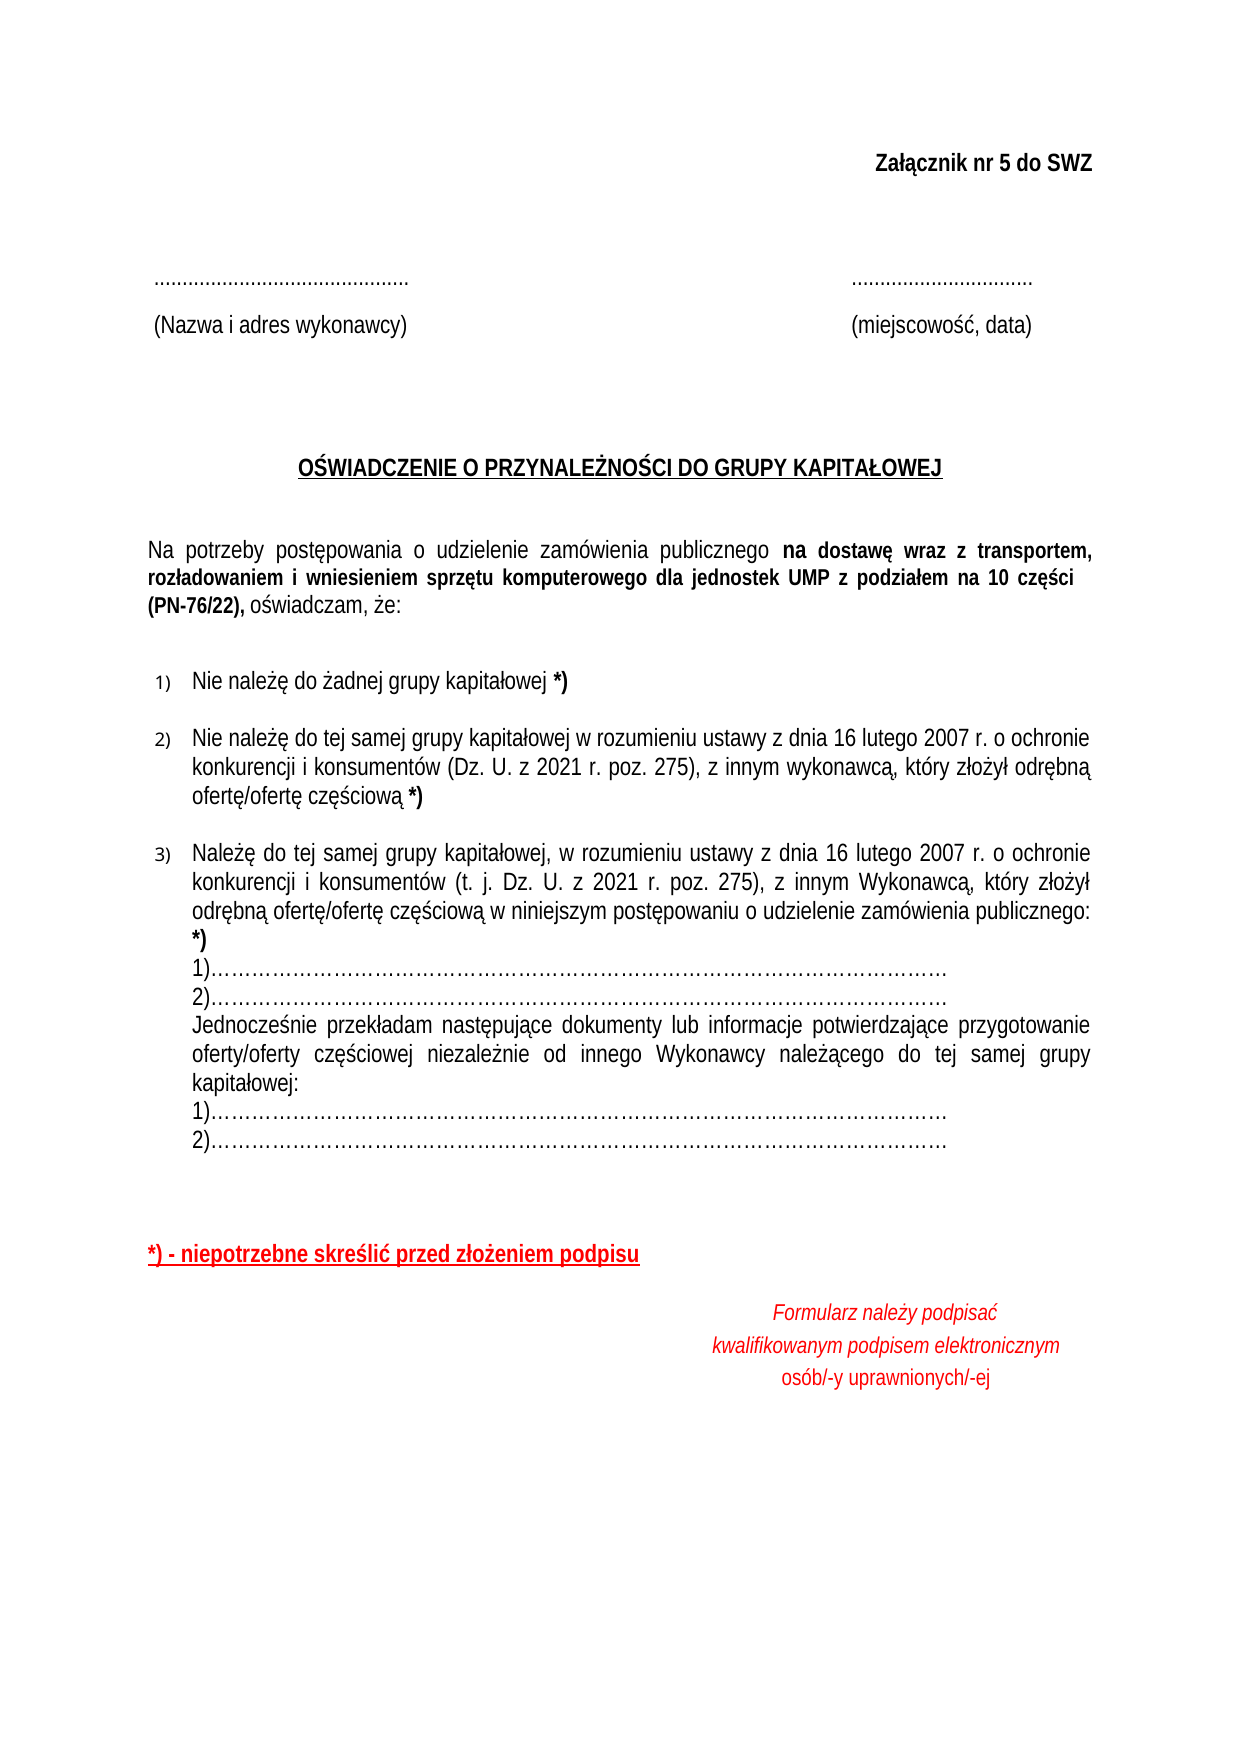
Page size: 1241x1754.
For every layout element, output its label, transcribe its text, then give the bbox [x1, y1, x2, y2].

text Formularz należy podpisać [148, 1299, 1093, 1325]
list Należę do tej samej grupy kapitałowej, w rozumieniu ustawy z dnia 16 lutego 2007 r. o ochronie konkurencji i konsumentów (t. j. Dz. U. z 2021 r. poz. 275), z innym Wykonawcą, który złożył odrębną ofertę/ofertę częściową w niniejszym postępowaniu o udzielenie zamówienia publicznego: *) [154, 838, 1093, 953]
text kwalifikowanym podpisem elektronicznym [148, 1332, 1093, 1358]
text (Nazwa i adres wykonawcy) (miejscowość, data) [153, 310, 1087, 338]
text 2)……………………………………………………………………………………………… [192, 982, 1093, 1010]
text osób/-y uprawnionych/-ej [148, 1364, 1093, 1391]
text Na potrzeby postępowania o udzielenie zamówienia publicznego na dostawę wraz z transportem, rozładowaniem i wniesieniem sprzętu komputerowego dla jednostek UMP z podziałem na 10 części (PN-76/22), oświadczam, że: [148, 535, 1093, 618]
text Jednocześnie przekładam następujące dokumenty lub informacje potwierdzające przygotowanie oferty/oferty częściowej niezależnie od innego Wykonawcy należącego do tej samej grupy kapitałowej: [192, 1010, 1093, 1096]
text OŚWIADCZENIE O PRZYNALEŻNOŚCI DO GRUPY KAPITAŁOWEJ [148, 453, 1093, 481]
list Nie należę do tej samej grupy kapitałowej w rozumieniu ustawy z dnia 16 lutego 2007 r. o ochronie konkurencji i konsumentów (Dz. U. z 2021 r. poz. 275), z innym wykonawcą, który złożył odrębną ofertę/ofertę częściową *) [154, 723, 1093, 809]
text Załącznik nr 5 do SWZ [148, 148, 1093, 176]
text 1)……………………………………………………………………………………………… [192, 1096, 1093, 1125]
text 2)……………………………………………………………………………………………… [192, 1125, 1093, 1153]
text 1)……………………………………………………………………………………………… [192, 953, 1093, 982]
text ............................................. ................................ [153, 262, 1087, 291]
list Nie należę do żadnej grupy kapitałowej *) [154, 666, 1093, 695]
text *) - niepotrzebne skreślić przed złożeniem podpisu [148, 1239, 1093, 1268]
